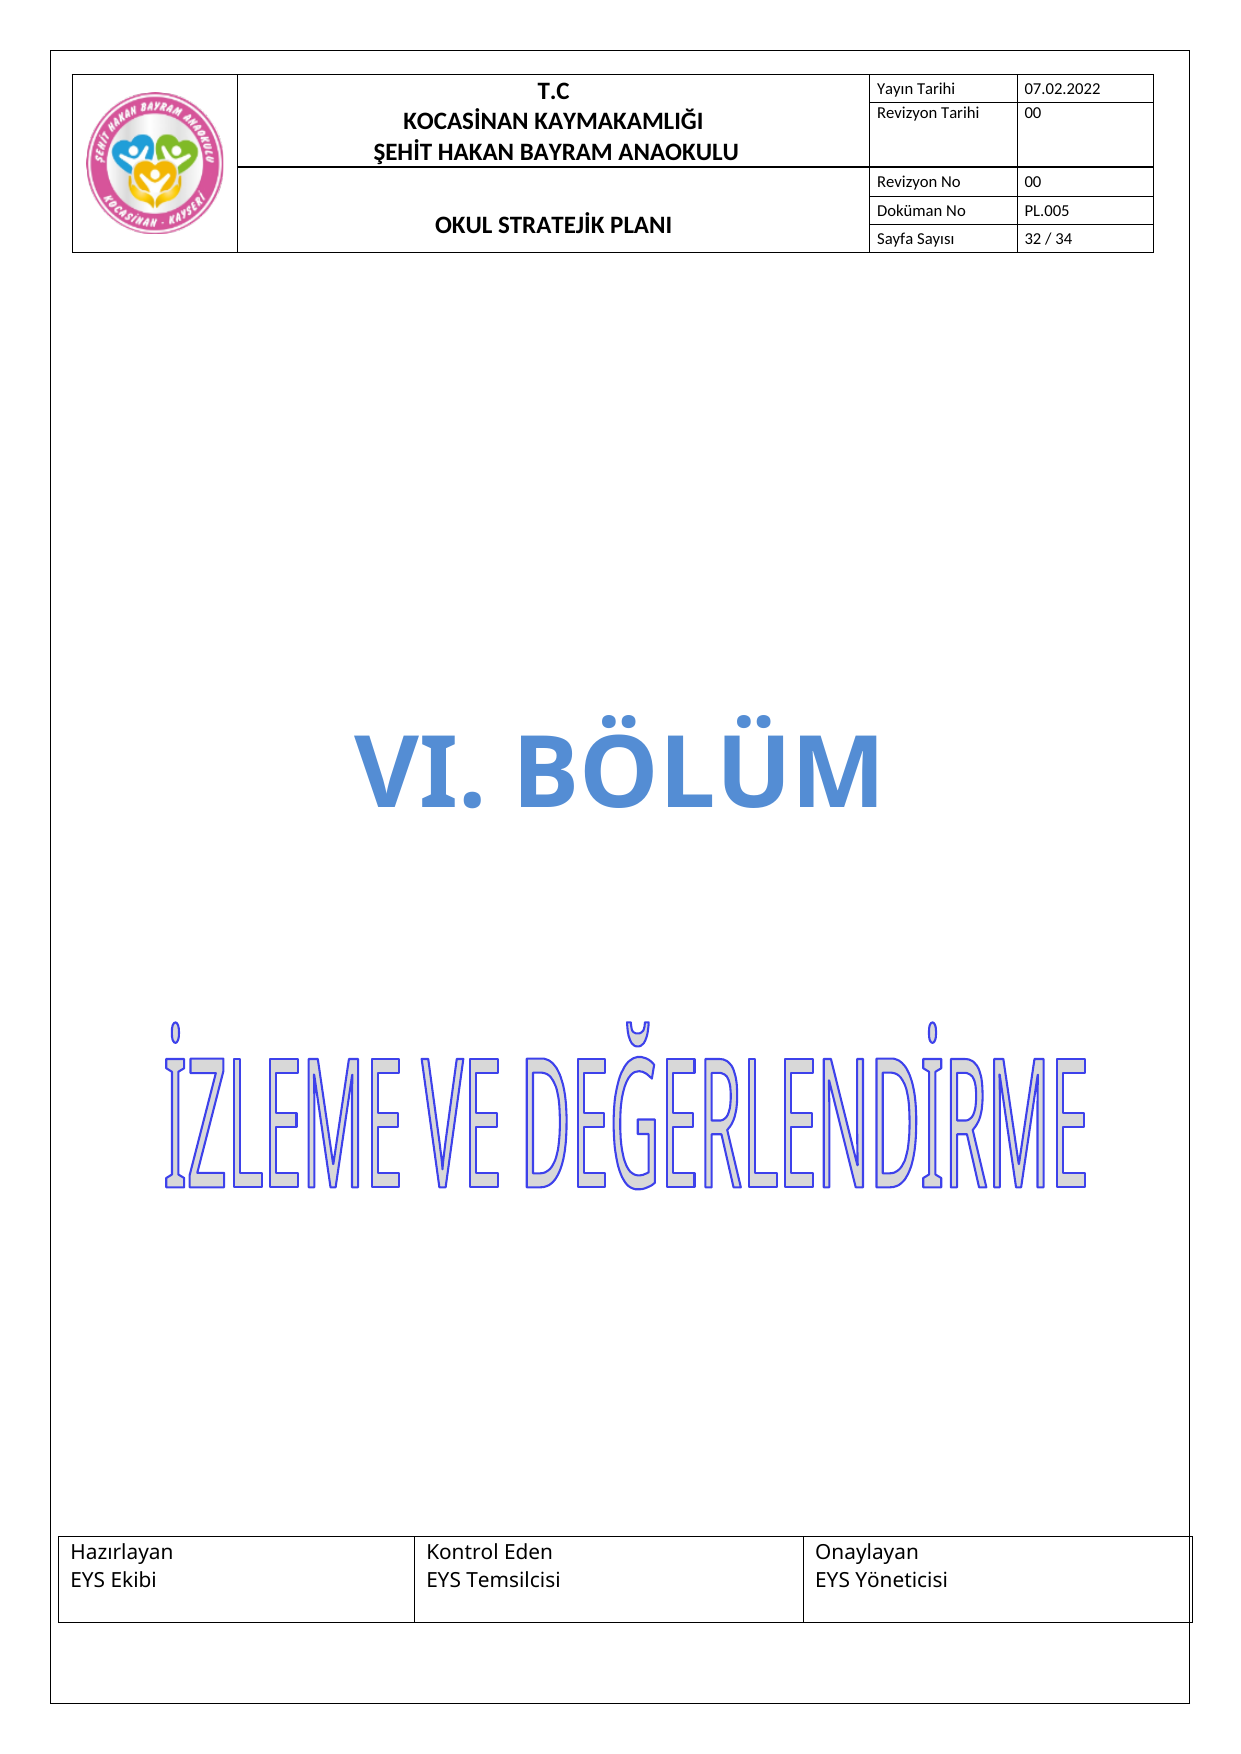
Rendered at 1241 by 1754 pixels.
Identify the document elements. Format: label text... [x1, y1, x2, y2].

subtitle VI. BÖLÜM [147, 701, 1093, 837]
picture [86, 92, 224, 234]
